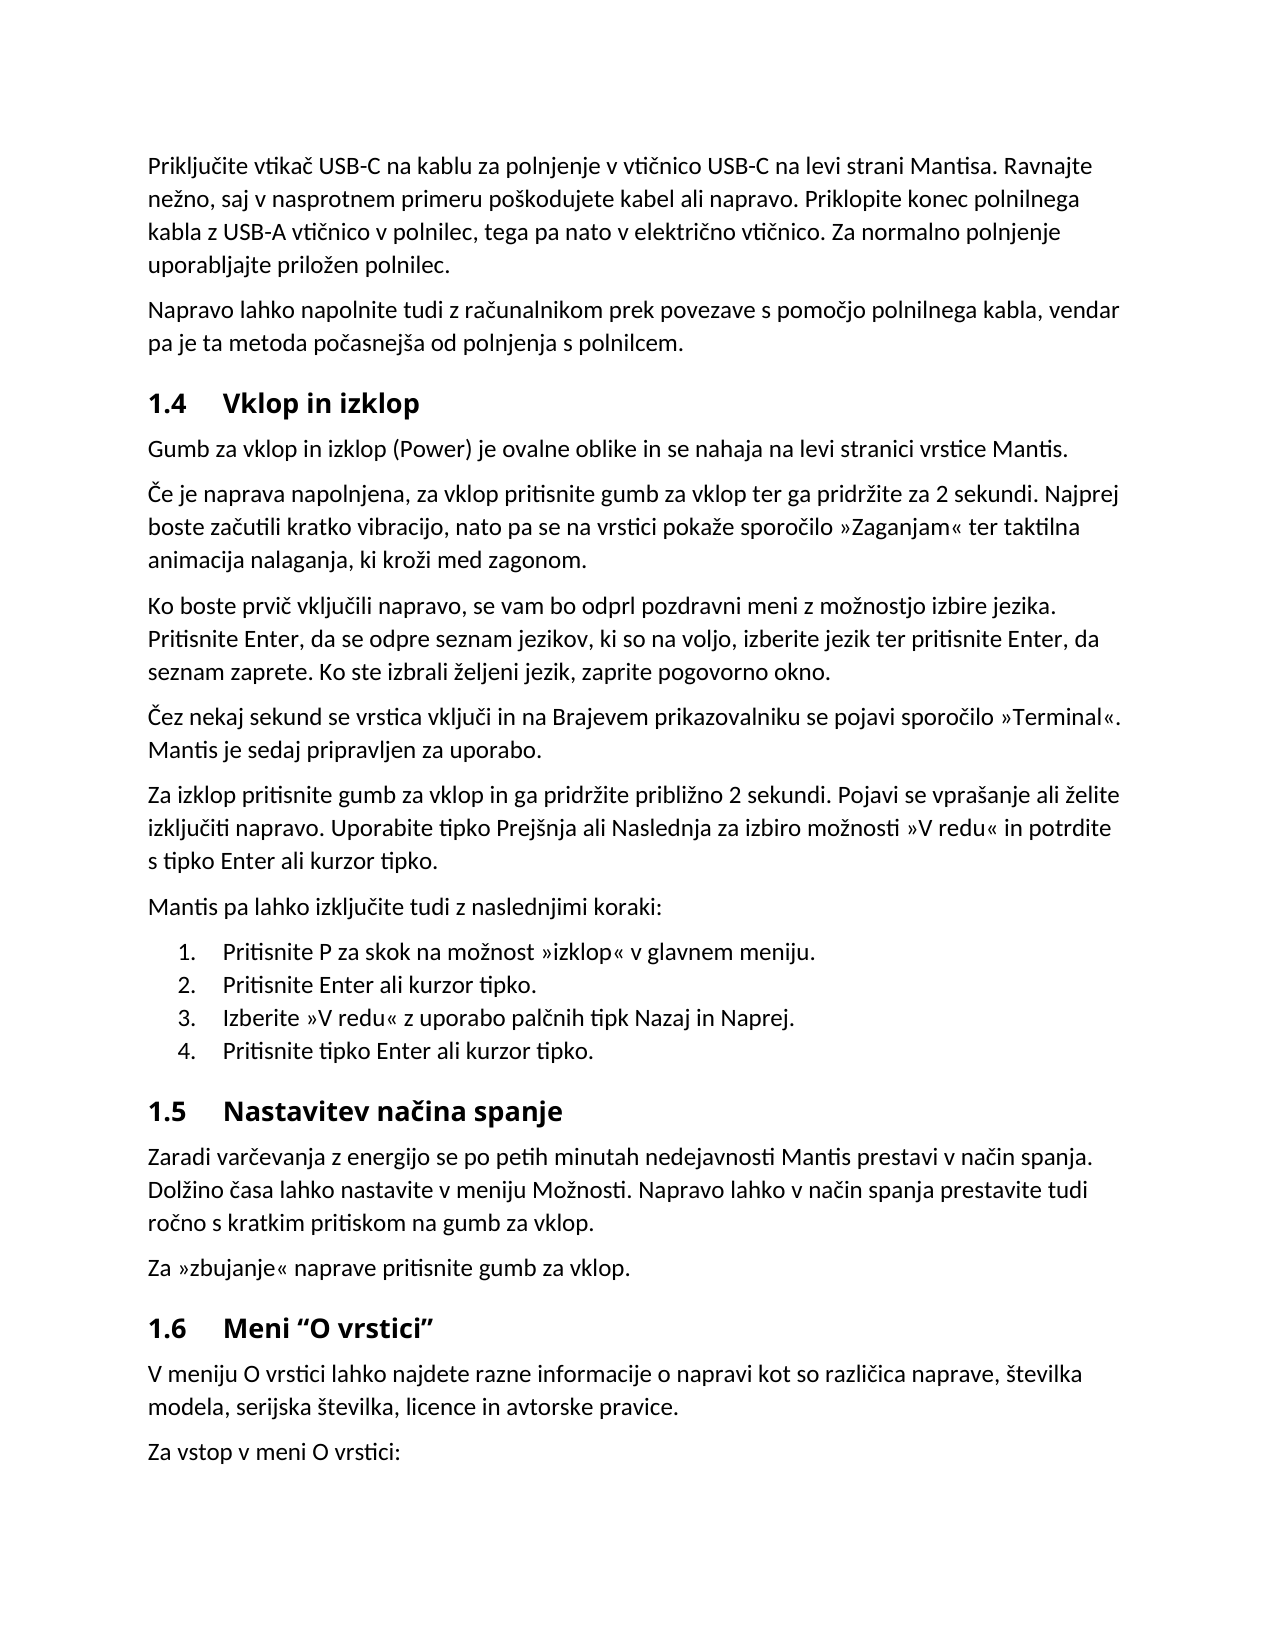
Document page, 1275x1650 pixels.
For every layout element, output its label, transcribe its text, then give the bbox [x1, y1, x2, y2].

subtitle Vklop in izklop [148, 385, 1125, 422]
text Za izklop pritisnite gumb za vklop in ga pridržite približno 2 sekundi. Pojavi se vprašanje ali želite izključiti napravo. Uporabite tipko Prejšnja ali Naslednja za izbiro možnosti »V redu« in potrdite s tipko Enter ali kurzor tipko. [148, 779, 1125, 876]
text Zaradi varčevanja z energijo se po petih minutah nedejavnosti Mantis prestavi v način spanja. Dolžino časa lahko nastavite v meniju Možnosti. Napravo lahko v način spanja prestavite tudi ročno s kratkim pritiskom na gumb za vklop. [148, 1141, 1125, 1237]
list Pritisnite tipko Enter ali kurzor tipko. [148, 1035, 1125, 1065]
text Napravo lahko napolnite tudi z računalnikom prek povezave s pomočjo polnilnega kabla, vendar pa je ta metoda počasnejša od polnjenja s polnilcem. [148, 294, 1125, 358]
subtitle Meni “O vrstici” [148, 1310, 1125, 1347]
text Priključite vtikač USB-C na kablu za polnjenje v vtičnico USB-C na levi strani Mantisa. Ravnajte nežno, saj v nasprotnem primeru poškodujete kabel ali napravo. Priklopite konec polnilnega kabla z USB-A vtičnico v polnilec, tega pa nato v električno vtičnico. Za normalno polnjenje uporabljajte priložen polnilec. [148, 150, 1125, 279]
text Za »zbujanje« naprave pritisnite gumb za vklop. [148, 1252, 1125, 1283]
list Izberite »V redu« z uporabo palčnih tipk Nazaj in Naprej. [148, 1002, 1125, 1032]
text Za vstop v meni O vrstici: [148, 1436, 1125, 1467]
text Mantis pa lahko izključite tudi z naslednjimi koraki: [148, 891, 1125, 921]
text V meniju O vrstici lahko najdete razne informacije o napravi kot so različica naprave, številka modela, serijska številka, licence in avtorske pravice. [148, 1358, 1125, 1422]
text Gumb za vklop in izklop (Power) je ovalne oblike in se nahaja na levi stranici vrstice Mantis. [148, 433, 1125, 464]
text Če je naprava napolnjena, za vklop pritisnite gumb za vklop ter ga pridržite za 2 sekundi. Najprej boste začutili kratko vibracijo, nato pa se na vrstici pokaže sporočilo »Zaganjam« ter taktilna animacija nalaganja, ki kroži med zagonom. [148, 478, 1125, 575]
text Čez nekaj sekund se vrstica vključi in na Brajevem prikazovalniku se pojavi sporočilo »Terminal«. Mantis je sedaj pripravljen za uporabo. [148, 701, 1125, 764]
text Ko boste prvič vključili napravo, se vam bo odprl pozdravni meni z možnostjo izbire jezika. Pritisnite Enter, da se odpre seznam jezikov, ki so na voljo, izberite jezik ter pritisnite Enter, da seznam zaprete. Ko ste izbrali željeni jezik, zaprite pogovorno okno. [148, 590, 1125, 686]
list Pritisnite P za skok na možnost »izklop« v glavnem meniju. [148, 936, 1125, 967]
subtitle Nastavitev načina spanje [148, 1093, 1125, 1129]
list Pritisnite Enter ali kurzor tipko. [148, 969, 1125, 999]
